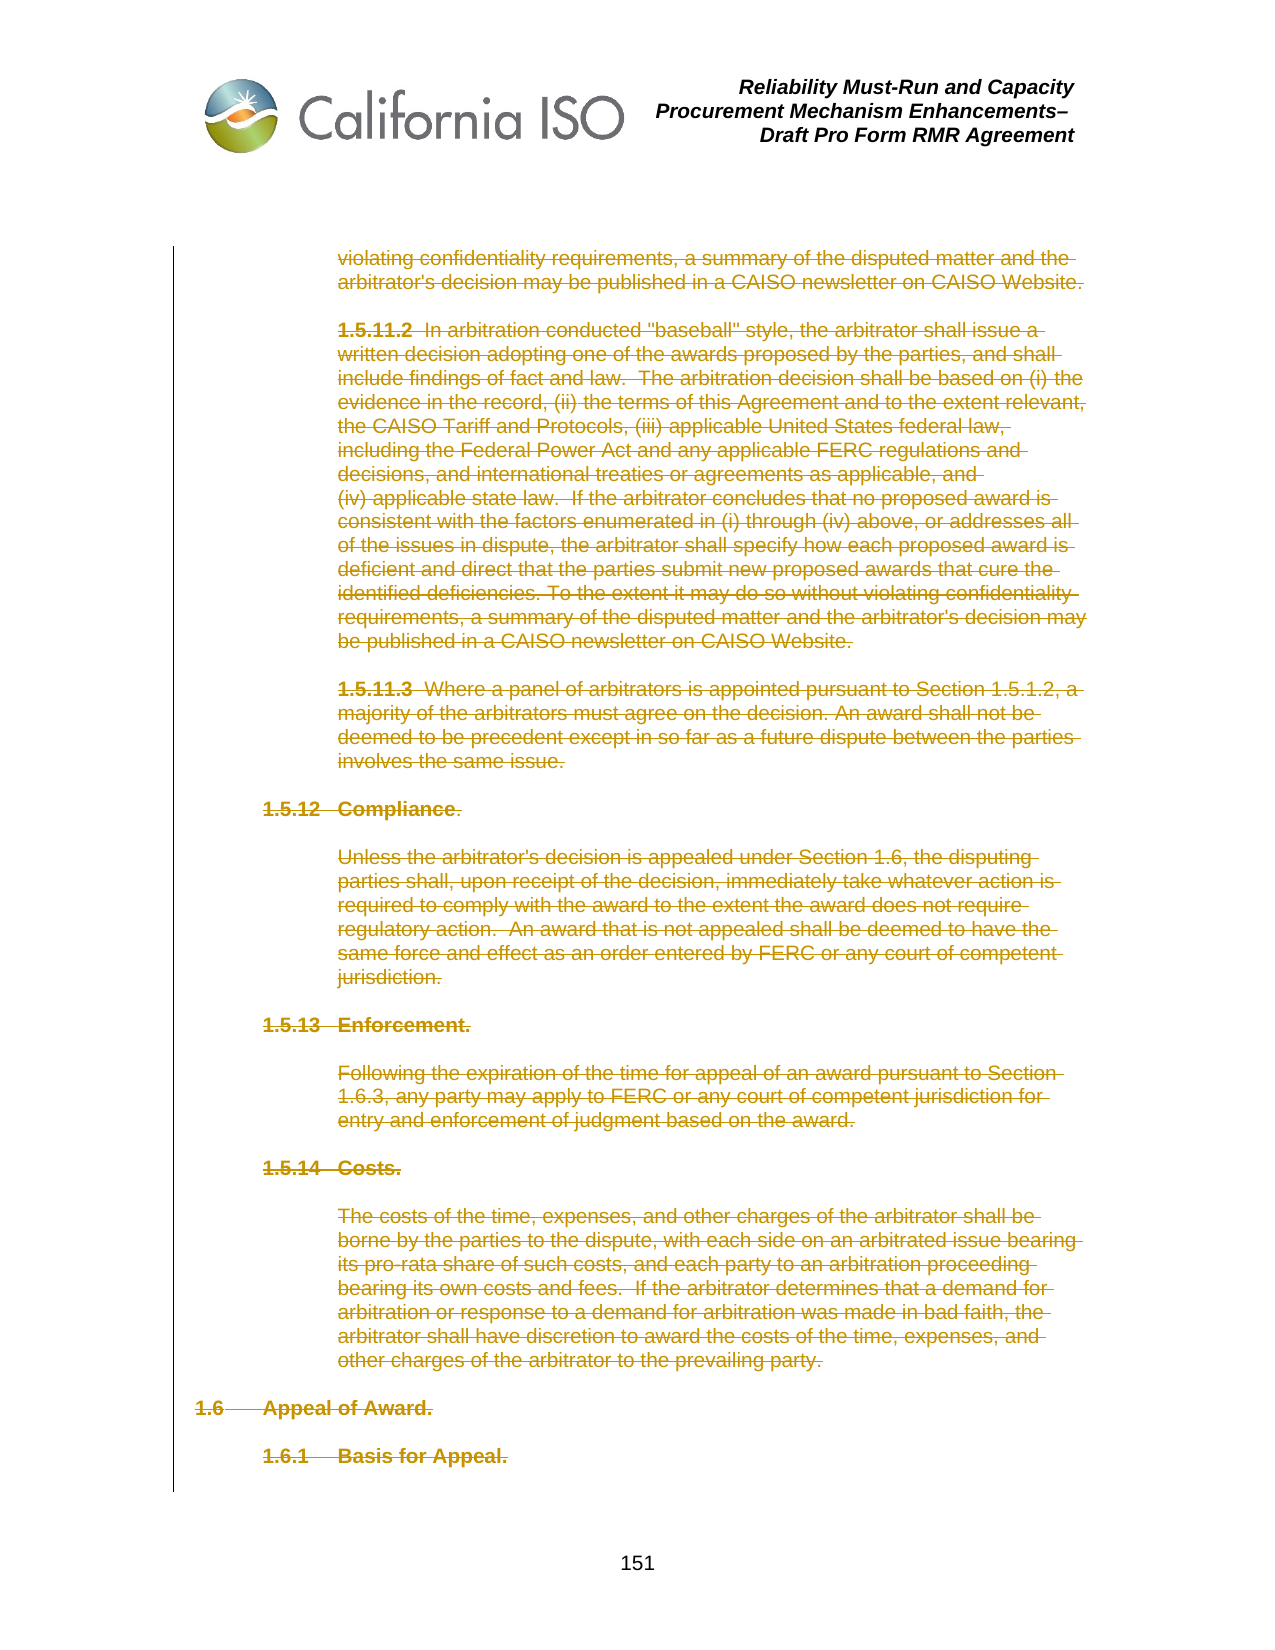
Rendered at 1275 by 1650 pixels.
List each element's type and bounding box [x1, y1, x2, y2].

picture [198, 75, 628, 156]
